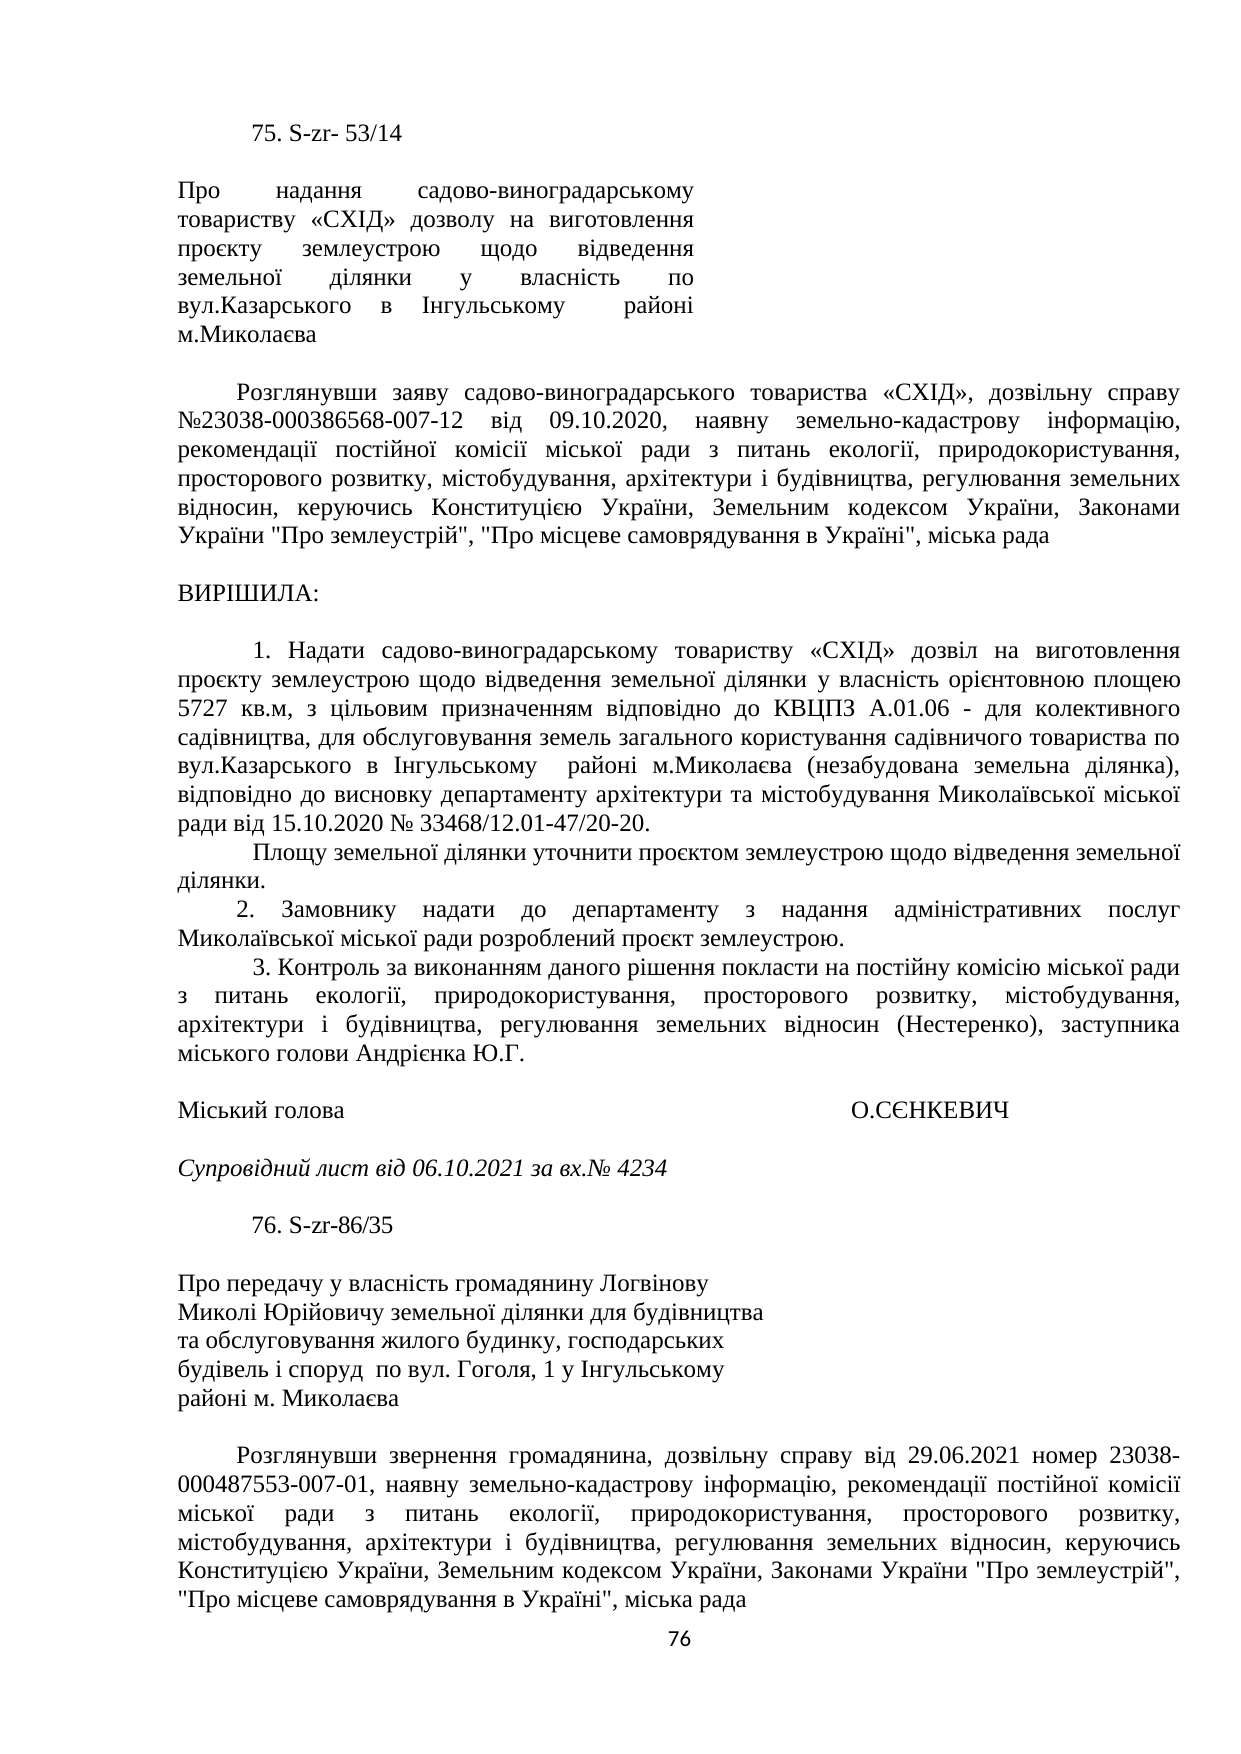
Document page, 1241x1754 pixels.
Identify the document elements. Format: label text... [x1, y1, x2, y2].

list S-zr- 53/14 [251, 118, 1013, 147]
list S-zr-86/35 [251, 1211, 1181, 1239]
text 1. Надати садово-виноградарському товариству «СХІД» дозвіл на виготовлення проєкту землеустрою щодо відведення земельної ділянки у власність орієнтовною площею 5727 кв.м, з цільовим призначенням відповідно до КВЦПЗ А.01.06 - для колективного садівництва, для обслуговування земель загального користування садівничого товариства по вул.Казарського в Інгульському районі м.Миколаєва (незабудована земельна ділянка), відповідно до висновку департаменту архітектури та містобудування Миколаївської міської ради від 15.10.2020 № 33468/12.01-47/20-20. [177, 636, 1181, 837]
text Супровідний лист від 06.10.2021 за вх.№ 4234 [177, 1153, 1181, 1182]
text Міський голова О.СЄНКЕВИЧ [177, 1096, 1181, 1124]
text Про надання садово-виноградарському товариству «СХІД» дозволу на виготовлення проєкту землеустрою щодо відведення земельної ділянки у власність по вул.Казарського в Інгульському районі м.Миколаєва [177, 176, 694, 348]
text Розглянувши звернення громадянина, дозвільну справу від 29.06.2021 номер 23038-000487553-007-01, наявну земельно-кадастрову інформацію, рекомендації постійної комісії міської ради з питань екології, природокористування, просторового розвитку, містобудування, архітектури і будівництва, регулювання земельних відносин, керуючись Конституцією України, Земельним кодексом України, Законами України "Про землеустрій", "Про місцеве самоврядування в Україні", міська рада [177, 1441, 1181, 1613]
text Площу земельної ділянки уточнити проєктом землеустрою щодо відведення земельної ділянки. [177, 837, 1181, 894]
text ВИРІШИЛА: [177, 578, 1181, 607]
text Розглянувши заяву садово-виноградарського товариства «СХІД», дозвільну справу №23038-000386568-007-12 від 09.10.2020, наявну земельно-кадастрову інформацію, рекомендації постійної комісії міської ради з питань екології, природокористування, просторового розвитку, містобудування, архітектури і будівництва, регулювання земельних відносин, керуючись Конституцією України, Земельним кодексом України, Законами України "Про землеустрій", "Про місцеве самоврядування в Україні", міська рада [177, 377, 1181, 549]
text Про передачу у власність громадянину Логвінову Миколі Юрійовичу земельної ділянки для будівництва та обслуговування жилого будинку, господарських будівель і споруд по вул. Гоголя, 1 у Інгульському районі м. Миколаєва [177, 1268, 791, 1412]
text 3. Контроль за виконанням даного рішення покласти на постійну комісію міської ради з питань екології, природокористування, просторового розвитку, містобудування, архітектури і будівництва, регулювання земельних відносин (Нестеренко), заступника міського голови Андрієнка Ю.Г. [177, 952, 1181, 1067]
text 2. Замовнику надати до департаменту з надання адміністративних послуг Миколаївської міської ради розроблений проєкт землеустрою. [177, 894, 1181, 952]
